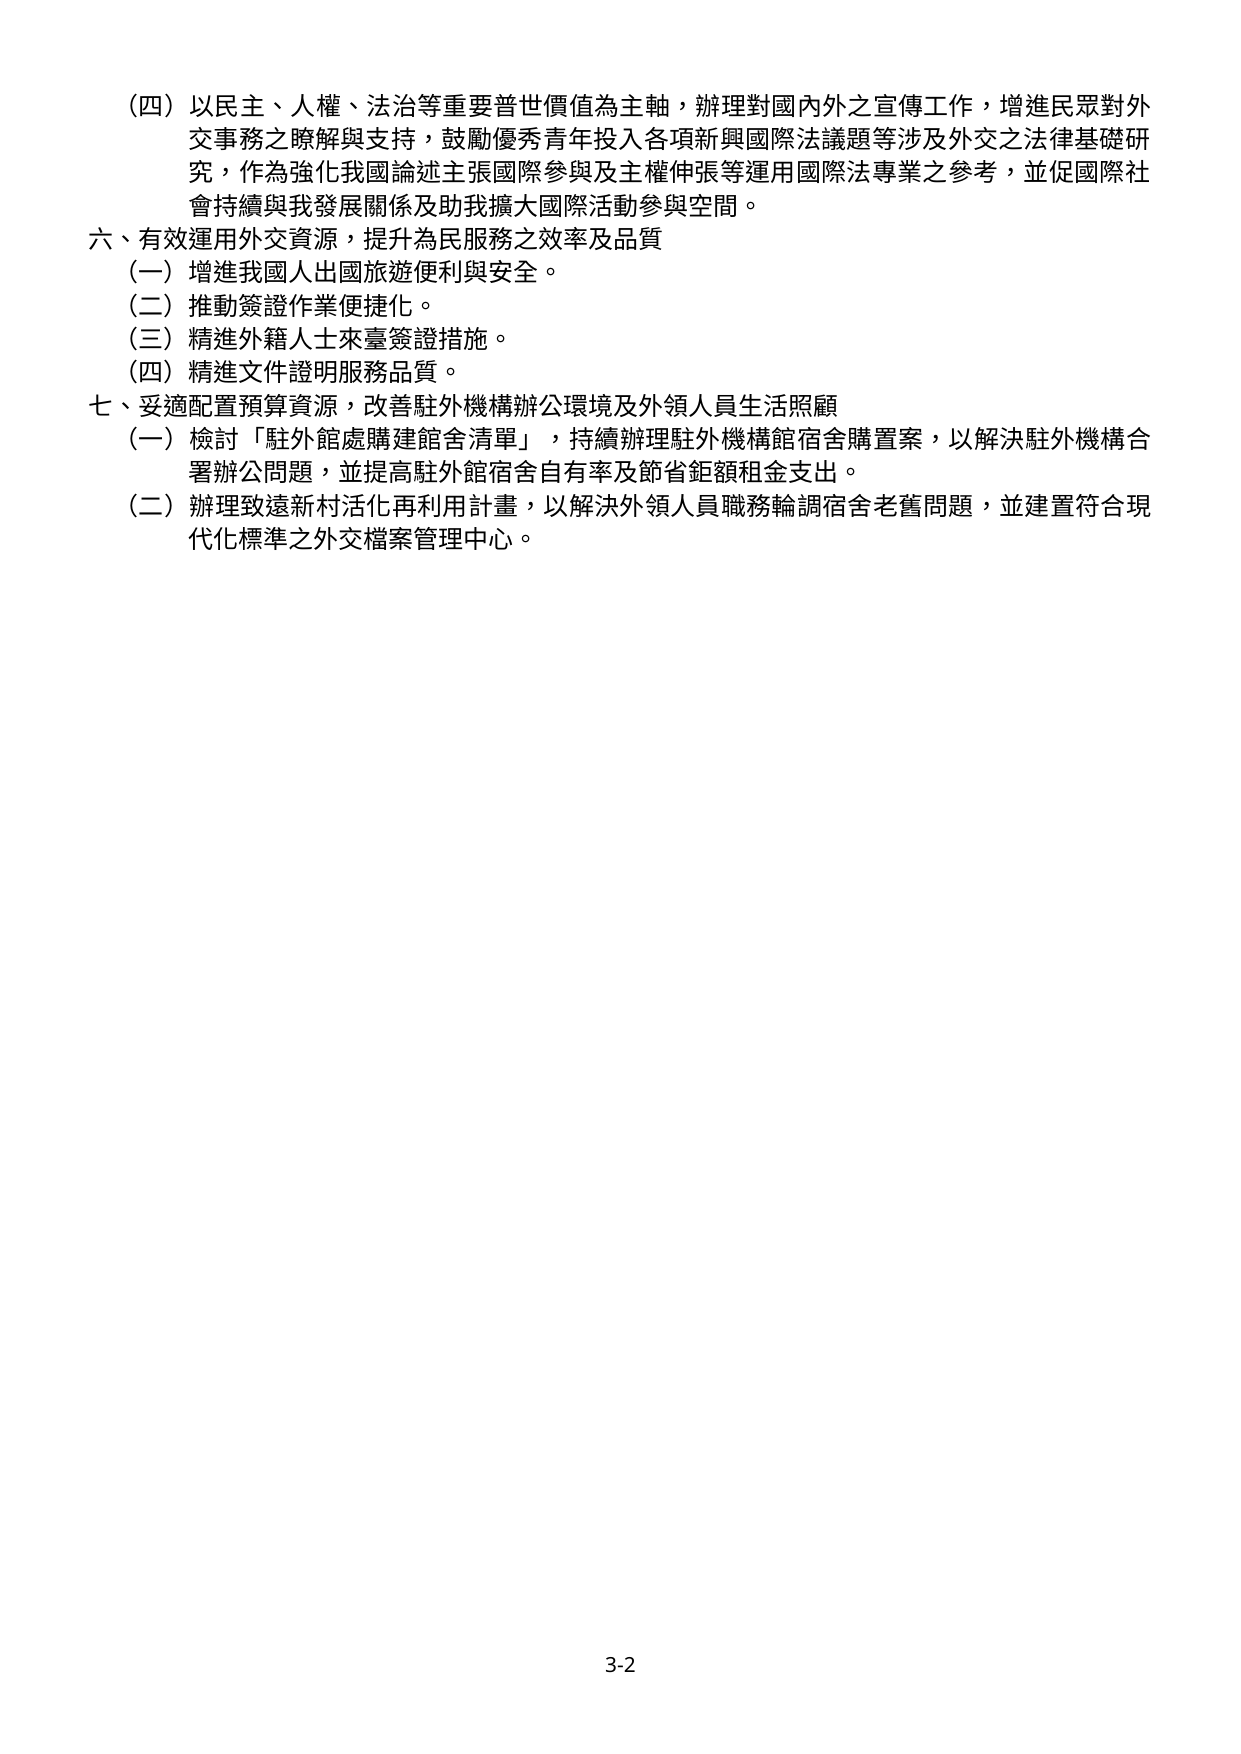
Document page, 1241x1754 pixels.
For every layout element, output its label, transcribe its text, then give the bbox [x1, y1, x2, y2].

text （一）檢討「駐外館處購建館舍清單」，持續辦理駐外機構館宿舍購置案，以解決駐外機構合署辦公問題，並提高駐外館宿舍自有率及節省鉅額租金支出。 [113, 422, 1152, 488]
text （三）精進外籍人士來臺簽證措施。 [113, 322, 1152, 355]
text 六、有效運用外交資源，提升為民服務之效率及品質 [88, 222, 1152, 255]
text （二）辦理致遠新村活化再利用計畫，以解決外領人員職務輪調宿舍老舊問題，並建置符合現代化標準之外交檔案管理中心。 [113, 488, 1152, 555]
text （二）推動簽證作業便捷化。 [113, 288, 1152, 322]
text （四）精進文件證明服務品質。 [113, 355, 1152, 388]
text 七、妥適配置預算資源，改善駐外機構辦公環境及外領人員生活照顧 [88, 388, 1152, 422]
text （一）增進我國人出國旅遊便利與安全。 [113, 255, 1152, 288]
text （四）以民主、人權、法治等重要普世價值為主軸，辦理對國內外之宣傳工作，增進民眾對外交事務之瞭解與支持，鼓勵優秀青年投入各項新興國際法議題等涉及外交之法律基礎研究，作為強化我國論述主張國際參與及主權伸張等運用國際法專業之參考，並促國際社會持續與我發展關係及助我擴大國際活動參與空間。 [113, 88, 1152, 222]
